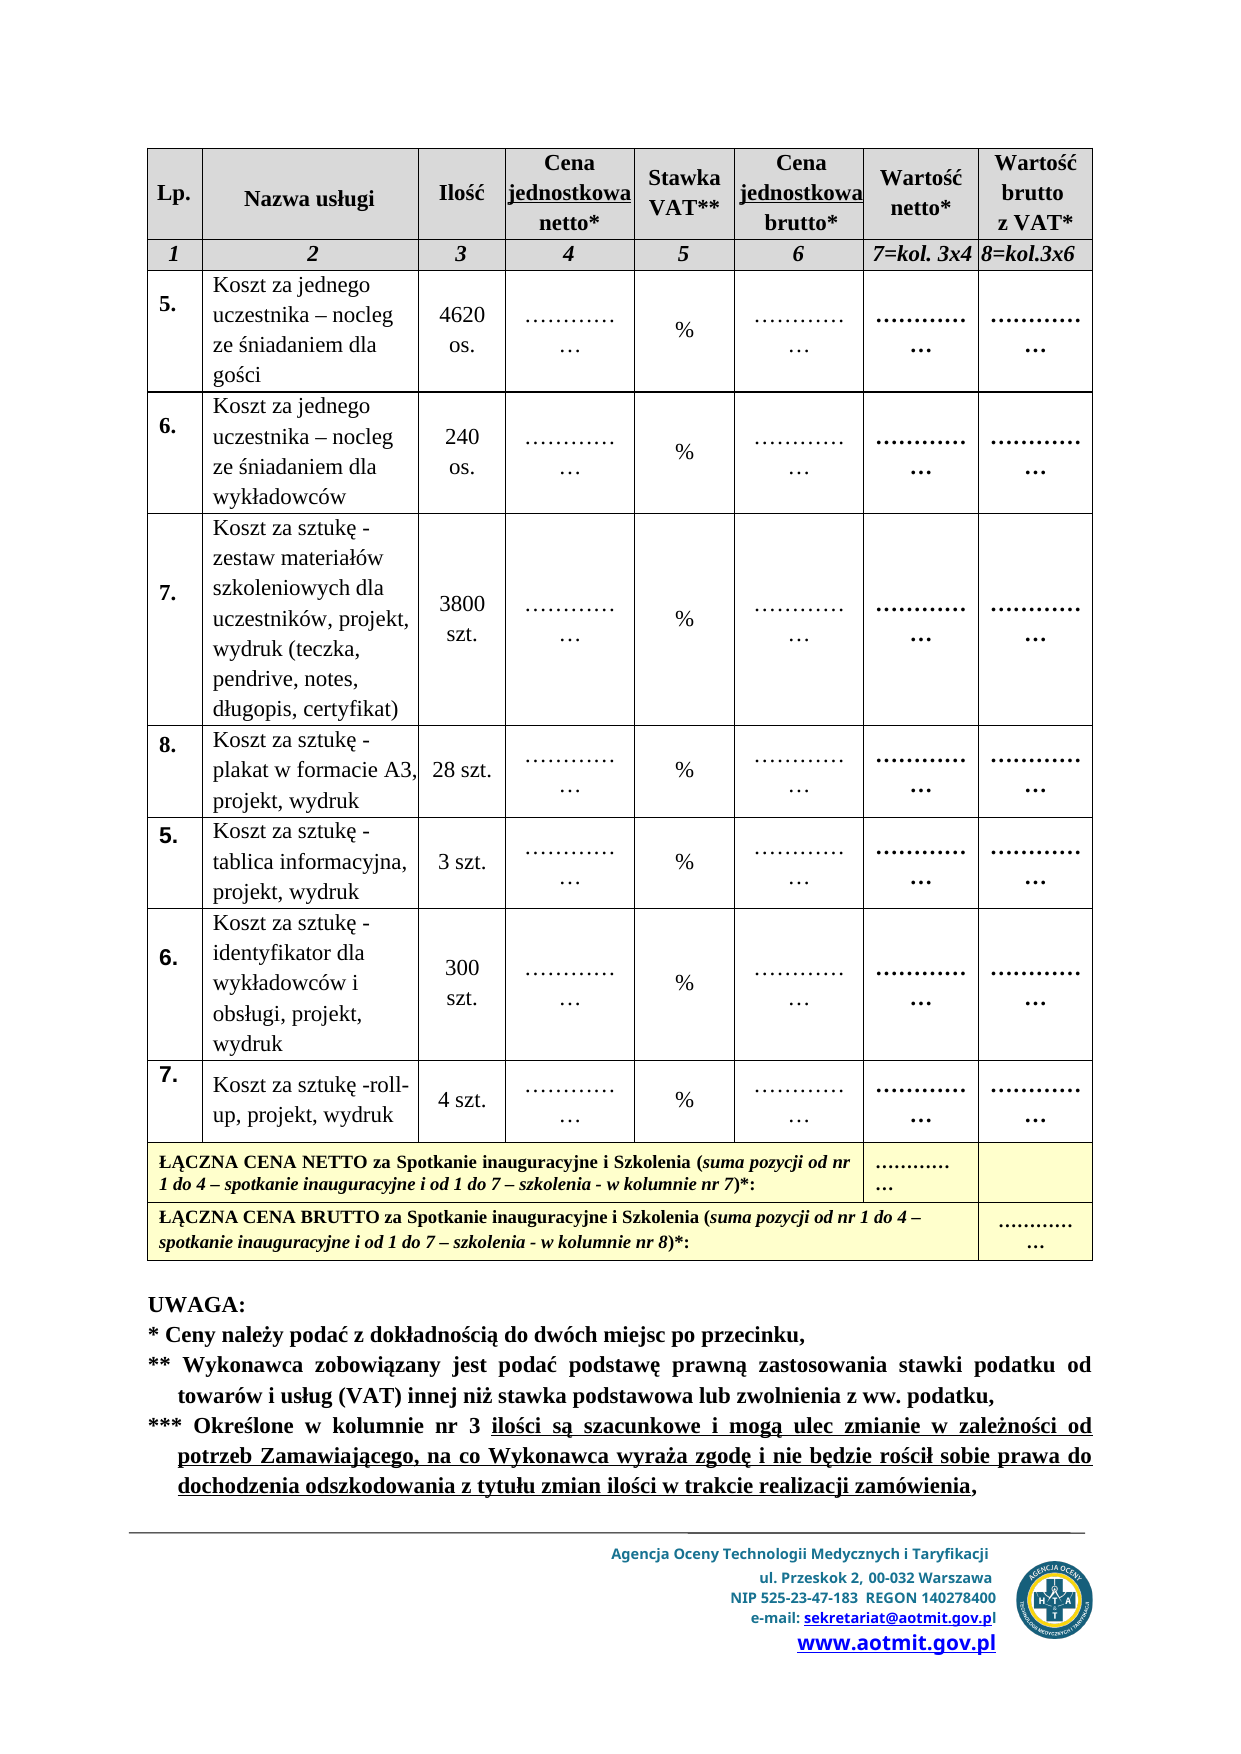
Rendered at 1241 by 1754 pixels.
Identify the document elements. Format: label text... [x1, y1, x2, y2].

table_cell …………… [979, 1061, 1092, 1142]
table_cell 300 szt. [419, 909, 505, 1060]
table_cell 3 [419, 240, 505, 270]
table_cell [148, 726, 202, 817]
table_cell % [635, 1061, 734, 1142]
table_cell …………… [979, 1203, 1092, 1260]
text * Ceny należy podać z dokładnością do dwóch miejsc po przecinku, [148, 1321, 1093, 1348]
table_cell Koszt za sztukę -tablica informacyjna, projekt, wydruk [203, 818, 418, 908]
table_cell …………… [979, 726, 1092, 817]
table_cell 5 [635, 240, 734, 270]
table_cell ŁĄCZNA CENA NETTO za Spotkanie inauguracyjne i Szkolenia (suma pozycji od nr 1 do 4 – spotkanie inauguracyjne i od 1 do 7 – szkolenia - w kolumnie nr 7)*: [148, 1143, 863, 1202]
table_cell …………… [864, 393, 978, 513]
table_cell 8=kol.3x6 [979, 240, 1092, 270]
table_cell …………… [506, 726, 634, 817]
table_cell 28 szt. [419, 726, 505, 817]
table_cell Koszt za sztukę -identyfikator dla wykładowców i obsługi, projekt, wydruk [203, 909, 418, 1060]
table_header Wartość netto* [864, 149, 978, 239]
table_header Ilość [419, 149, 505, 239]
table_header Cena jednostkowa netto* [506, 149, 634, 239]
table_header Lp. [148, 149, 202, 239]
table_cell …………… [506, 818, 634, 908]
table_cell 4620 os. [419, 271, 505, 391]
table_cell Koszt za sztukę - zestaw materiałów szkoleniowych dla uczestników, projekt, wydruk (teczka, pendrive, notes, długopis, certyfikat) [203, 514, 418, 725]
table_cell …………… [735, 271, 863, 391]
table_header Stawka VAT** [635, 149, 734, 239]
table_cell …………… [864, 909, 978, 1060]
table_cell 3800 szt. [419, 514, 505, 725]
table_cell % [635, 271, 734, 391]
table_cell …………… [979, 271, 1092, 391]
picture [1016, 1561, 1093, 1639]
table_cell 2 [203, 240, 418, 270]
text UWAGA: [148, 1291, 1093, 1317]
table_cell …………… [506, 1061, 634, 1142]
table_cell [148, 393, 202, 513]
table_cell ŁĄCZNA CENA BRUTTO za Spotkanie inauguracyjne i Szkolenia (suma pozycji od nr 1 do 4 – spotkanie inauguracyjne i od 1 do 7 – szkolenia - w kolumnie nr 8)*: [148, 1203, 978, 1260]
table_cell % [635, 514, 734, 725]
table_cell …………… [979, 818, 1092, 908]
table_cell …………… [735, 909, 863, 1060]
table_cell 1 [148, 240, 202, 270]
table_cell …………… [735, 726, 863, 817]
table_cell [148, 818, 202, 908]
table_cell % [635, 909, 734, 1060]
table_cell 4 szt. [419, 1061, 505, 1142]
table_cell % [635, 726, 734, 817]
table_cell …………… [506, 514, 634, 725]
table_cell [148, 514, 202, 725]
table_cell [148, 1061, 202, 1142]
table_cell % [635, 393, 734, 513]
table_cell % [635, 818, 734, 908]
table_cell …………… [506, 909, 634, 1060]
table_header Nazwa usługi [203, 149, 418, 239]
table_cell 4 [506, 240, 634, 270]
table_cell Koszt za sztukę -roll-up, projekt, wydruk [203, 1061, 418, 1142]
table_cell …………… [506, 393, 634, 513]
table_cell …………… [864, 271, 978, 391]
table_header Cena jednostkowa brutto* [735, 149, 863, 239]
table_cell …………… [864, 1061, 978, 1142]
table_cell 3 szt. [419, 818, 505, 908]
table_cell …………… [735, 1061, 863, 1142]
table_cell …………… [735, 393, 863, 513]
table_cell …………… [979, 514, 1092, 725]
table_cell …………… [506, 271, 634, 391]
table_cell [148, 271, 202, 391]
table_cell …………… [979, 909, 1092, 1060]
text ** Wykonawca zobowiązany jest podać podstawę prawną zastosowania stawki podatku od towarów i usług (VAT) innej niż stawka podstawowa lub zwolnienia z ww. podatku, [148, 1352, 1093, 1408]
table_cell …………… [864, 514, 978, 725]
table_cell 7=kol. 3x4 [864, 240, 978, 270]
table_cell …………… [735, 818, 863, 908]
table_cell …………… [864, 818, 978, 908]
table_cell [979, 1143, 1092, 1202]
text *** Określone w kolumnie nr 3 ilości są szacunkowe i mogą ulec zmianie w zależności od potrzeb Zamawiającego, na co Wykonawca wyraża zgodę i nie będzie rościł sobie prawa do dochodzenia odszkodowania z tytułu zmian ilości w trakcie realizacji zamówienia, [148, 1412, 1093, 1499]
table_header Wartość brutto z VAT* [979, 149, 1092, 239]
table_cell [148, 909, 202, 1060]
table_cell …………… [864, 1143, 978, 1202]
table_cell Koszt za jednego uczestnika – nocleg ze śniadaniem dla gości [203, 271, 418, 391]
table_cell 6 [735, 240, 863, 270]
table_cell Koszt za sztukę -plakat w formacie A3, projekt, wydruk [203, 726, 418, 817]
table_cell 240 os. [419, 393, 505, 513]
table_cell …………… [735, 514, 863, 725]
table_cell …………… [979, 393, 1092, 513]
table_cell Koszt za jednego uczestnika – nocleg ze śniadaniem dla wykładowców [203, 393, 418, 513]
table_cell …………… [864, 726, 978, 817]
